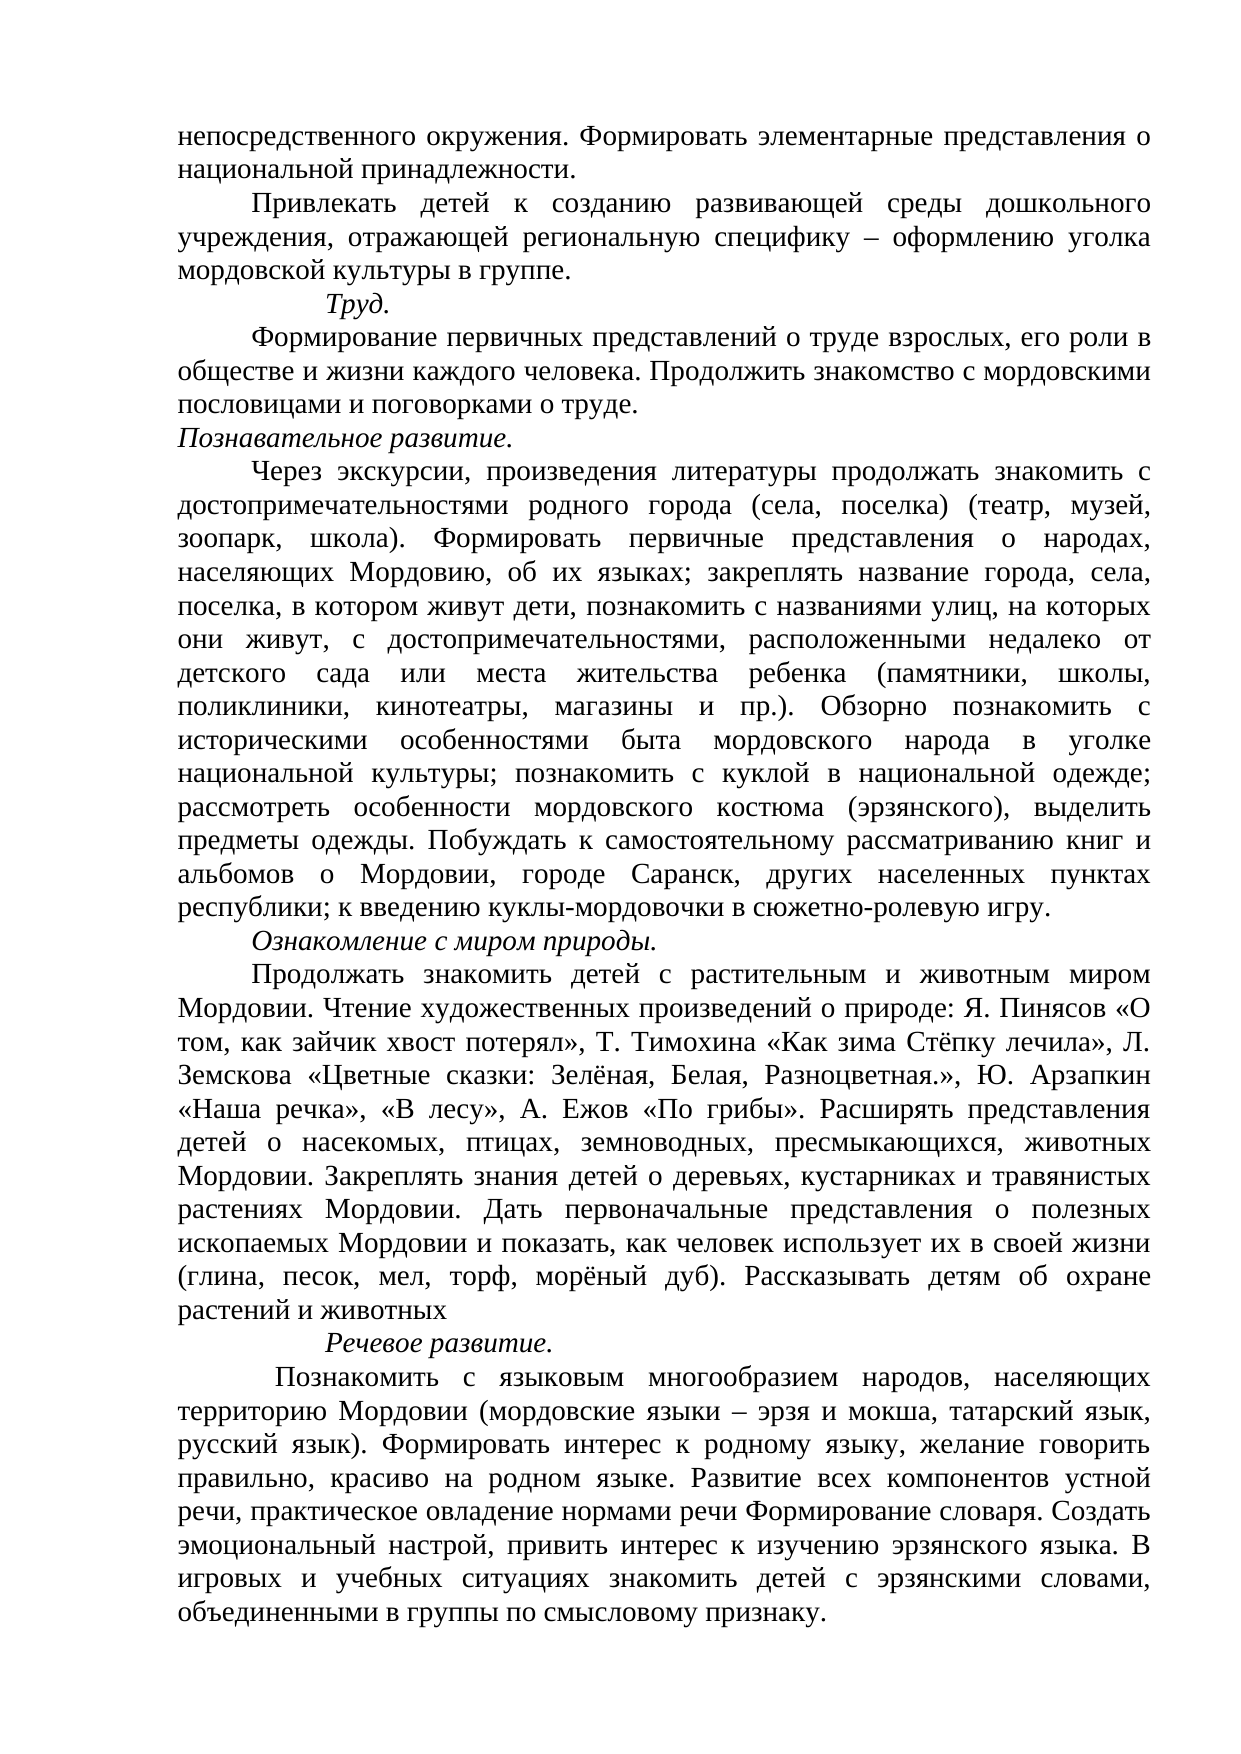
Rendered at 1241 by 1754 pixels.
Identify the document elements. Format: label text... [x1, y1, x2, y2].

text Формирование первичных представлений о труде взрослых, его роли в обществе и жизни каждого человека. Продолжить знакомство с мордовскими пословицами и поговорками о труде. [177, 319, 1152, 420]
text Познавательное развитие. [177, 420, 1152, 453]
text Продолжать знакомить детей с растительным и животным миром Мордовии. Чтение художественных произведений о природе: Я. Пинясов «О том, как зайчик хвост потерял», Т. Тимохина «Как зима Стёпку лечила», Л. Земскова «Цветные сказки: Зелёная, Белая, Разноцветная.», Ю. Арзапкин «Наша речка», «В лесу», А. Ежов «По грибы». Расширять представления детей о насекомых, птицах, земноводных, пресмыкающихся, животных Мордовии. Закреплять знания детей о деревьях, кустарниках и травянистых растениях Мордовии. Дать первоначальные представления о полезных ископаемых Мордовии и показать, как человек использует их в своей жизни (глина, песок, мел, торф, морёный дуб). Рассказывать детям об охране растений и животных [177, 957, 1152, 1326]
text Привлекать детей к созданию развивающей среды дошкольного учреждения, отражающей региональную специфику – оформлению уголка мордовской культуры в группе. [177, 185, 1152, 286]
text Труд. [177, 286, 1152, 319]
text Речевое развитие. [177, 1326, 1152, 1359]
text Через экскурсии, произведения литературы продолжать знакомить с достопримечательностями родного города (села, поселка) (театр, музей, зоопарк, школа). Формировать первичные представления о народах, населяющих Мордовию, об их языках; закреплять название города, села, поселка, в котором живут дети, познакомить с названиями улиц, на которых они живут, с достопримечательностями, расположенными недалеко от детского сада или места жительства ребенка (памятники, школы, поликлиники, кинотеатры, магазины и пр.). Обзорно познакомить с историческими особенностями быта мордовского народа в уголке национальной культуры; познакомить с куклой в национальной одежде; рассмотреть особенности мордовского костюма (эрзянского), выделить предметы одежды. Побуждать к самостоятельному рассматриванию книг и альбомов о Мордовии, городе Саранск, других населенных пунктах республики; к введению куклы-мордовочки в сюжетно-ролевую игру. Ознакомление с миром природы. [177, 453, 1152, 957]
text Познакомить с языковым многообразием народов, населяющих территорию Мордовии (мордовские языки – эрзя и мокша, татарский язык, русский язык). Формировать интерес к родному языку, желание говорить правильно, красиво на родном языке. Развитие всех компонентов устной речи, практическое овладение нормами речи Формирование словаря. Создать эмоциональный настрой, привить интерес к изучению эрзянского языка. В игровых и учебных ситуациях знакомить детей с эрзянскими словами, объединенными в группы по смысловому признаку. [177, 1359, 1152, 1627]
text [177, 118, 1152, 185]
